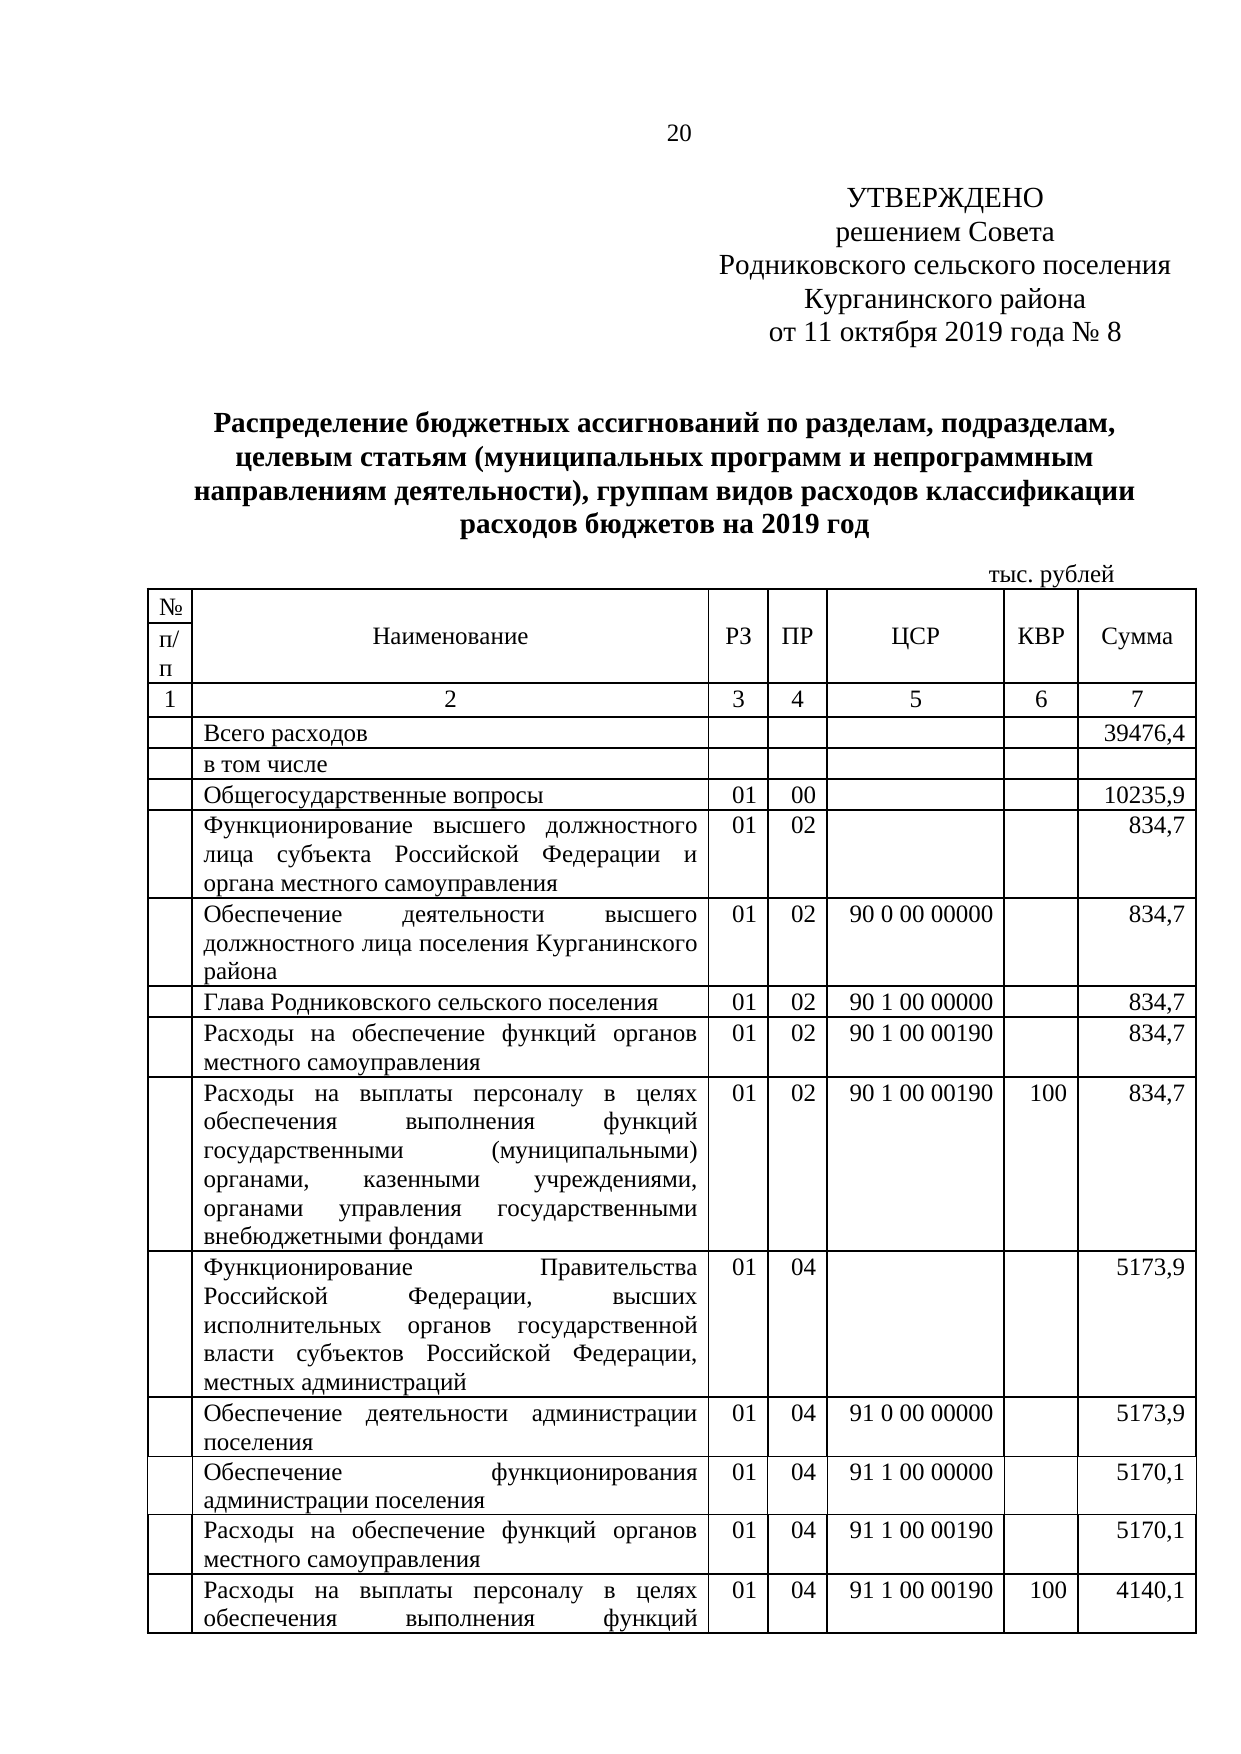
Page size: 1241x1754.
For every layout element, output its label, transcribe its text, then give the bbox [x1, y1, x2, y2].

table_cell 834,7 [1079, 1018, 1195, 1076]
table_cell 91 1 00 00190 [828, 1515, 1003, 1573]
text Распределение бюджетных ассигнований по разделам, подразделам, [177, 406, 1152, 439]
table_cell Обеспечение функционирования администрации поселения [193, 1457, 708, 1514]
table_cell 02 [769, 811, 826, 897]
table_cell 2 [193, 684, 708, 716]
table_cell [709, 718, 767, 747]
table_cell [828, 718, 1003, 747]
table_cell 01 [709, 1398, 767, 1456]
table_cell Функционирование высшего должностного лица субъекта Российской Федерации и органа местного самоуправления [193, 811, 708, 897]
table_cell [709, 749, 767, 778]
table_cell 02 [769, 1078, 826, 1250]
table_cell [149, 1252, 191, 1396]
table_cell 4140,1 [1079, 1575, 1195, 1632]
table_cell Общегосударственные вопросы [193, 780, 708, 808]
table_cell Функционирование Правительства Российской Федерации, высших исполнительных органов государственной власти субъектов Российской Федерации, местных администраций [193, 1252, 708, 1396]
table_cell [1005, 718, 1077, 747]
text Родниковского сельского поселения [709, 247, 1181, 281]
table_cell [149, 987, 191, 1016]
table_cell 02 [769, 899, 826, 985]
table_cell [149, 718, 191, 747]
table_cell 1 [149, 684, 191, 716]
table_cell 5173,9 [1079, 1252, 1195, 1396]
text целевым статьям (муниципальных программ и непрограммным [177, 439, 1152, 473]
table_cell [1005, 899, 1077, 985]
table_cell 100 [1005, 1575, 1077, 1632]
table_cell 100 [1005, 1078, 1077, 1250]
table_cell [1005, 1515, 1077, 1573]
table_cell 04 [769, 1398, 826, 1456]
table_cell 90 1 00 00190 [828, 1078, 1003, 1250]
table_cell в том числе [193, 749, 708, 778]
table_cell [828, 780, 1003, 808]
text УТВЕРЖДЕНО [709, 180, 1181, 214]
table_cell 834,7 [1079, 987, 1195, 1016]
table_cell [769, 718, 826, 747]
text решением Совета [709, 214, 1181, 247]
table_cell Обеспечение деятельности администрации поселения [193, 1398, 708, 1456]
table_cell 5173,9 [1079, 1398, 1195, 1456]
table_cell 04 [769, 1575, 826, 1632]
table_cell [149, 1575, 191, 1632]
table_cell 834,7 [1079, 899, 1195, 985]
table_cell 3 [709, 684, 767, 716]
table_cell Глава Родниковского сельского поселения [193, 987, 708, 1016]
table_cell 5 [828, 684, 1003, 716]
table_cell 5170,1 [1079, 1515, 1195, 1573]
table_cell [828, 749, 1003, 778]
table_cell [193, 1575, 708, 1632]
table_cell [149, 780, 191, 808]
table_cell 02 [769, 987, 826, 1016]
table_header РЗ [709, 590, 767, 682]
text направлениям деятельности), группам видов расходов классификации расходов бюджетов на 2019 год [177, 473, 1152, 540]
table_cell [828, 1252, 1003, 1396]
table_cell 01 [709, 1515, 767, 1573]
table_cell [769, 749, 826, 778]
table_cell [149, 1078, 191, 1250]
table_cell 00 [769, 780, 826, 808]
table_cell 5170,1 [1078, 1457, 1196, 1514]
table_cell 834,7 [1079, 811, 1195, 897]
text тыс. рублей [177, 559, 1181, 588]
table_cell 01 [709, 780, 767, 808]
text Курганинского района [709, 281, 1181, 314]
table_cell 10235,9 [1079, 780, 1195, 808]
table_cell 7 [1079, 684, 1195, 716]
table_cell 02 [769, 1018, 826, 1076]
table_cell [828, 811, 1003, 897]
table_header КВР [1005, 590, 1077, 682]
table_cell 6 [1005, 684, 1077, 716]
table_header ЦСР [828, 590, 1003, 682]
table_cell Обеспечение деятельности высшего должностного лица поселения Курганинского района [193, 899, 708, 985]
table_cell [1079, 749, 1195, 778]
table_header № [149, 590, 191, 622]
table_cell [149, 811, 191, 897]
table_cell Расходы на обеспечение функций органов местного самоуправления [193, 1515, 708, 1573]
table_cell 04 [769, 1252, 826, 1396]
table_cell [148, 1457, 192, 1514]
table_cell 01 [709, 1575, 767, 1632]
table_cell Расходы на обеспечение функций органов местного самоуправления [193, 1018, 708, 1076]
table_cell 01 [709, 1457, 767, 1514]
table_cell 01 [709, 1078, 767, 1250]
table_cell 01 [709, 1018, 767, 1076]
table_cell [1005, 1398, 1077, 1456]
table_cell [1005, 749, 1077, 778]
table_cell 91 1 00 00000 [828, 1457, 1004, 1514]
table_header Сумма [1079, 590, 1195, 682]
table_cell [1005, 780, 1077, 808]
table_cell 90 1 00 00190 [828, 1018, 1003, 1076]
table_cell 91 0 00 00000 [828, 1398, 1003, 1456]
table_cell Всего расходов [193, 718, 708, 747]
table_cell 39476,4 [1079, 718, 1195, 747]
table_cell [149, 899, 191, 985]
table_cell 90 1 00 00000 [828, 987, 1003, 1016]
table_cell 01 [709, 1252, 767, 1396]
table_cell 4 [769, 684, 826, 716]
text от 11 октября 2019 года № 8 [709, 314, 1181, 348]
table_cell 91 1 00 00190 [828, 1575, 1003, 1632]
table_cell [1005, 987, 1077, 1016]
table_header ПР [769, 590, 826, 682]
table_header Наименование [193, 590, 708, 682]
table_cell [1005, 1252, 1077, 1396]
table_cell 01 [709, 811, 767, 897]
table_cell 90 0 00 00000 [828, 899, 1003, 985]
table_cell 04 [768, 1457, 827, 1514]
table_cell 04 [769, 1515, 826, 1573]
table_cell 01 [709, 899, 767, 985]
table_cell 834,7 [1079, 1078, 1195, 1250]
table_cell [1005, 811, 1077, 897]
table_cell [149, 749, 191, 778]
table_cell п/п [149, 624, 191, 682]
table_cell [149, 1018, 191, 1076]
table_cell [149, 1398, 191, 1456]
table_cell [1005, 1457, 1077, 1514]
table_cell 01 [709, 987, 767, 1016]
table_cell [1005, 1018, 1077, 1076]
table_cell [149, 1515, 191, 1573]
